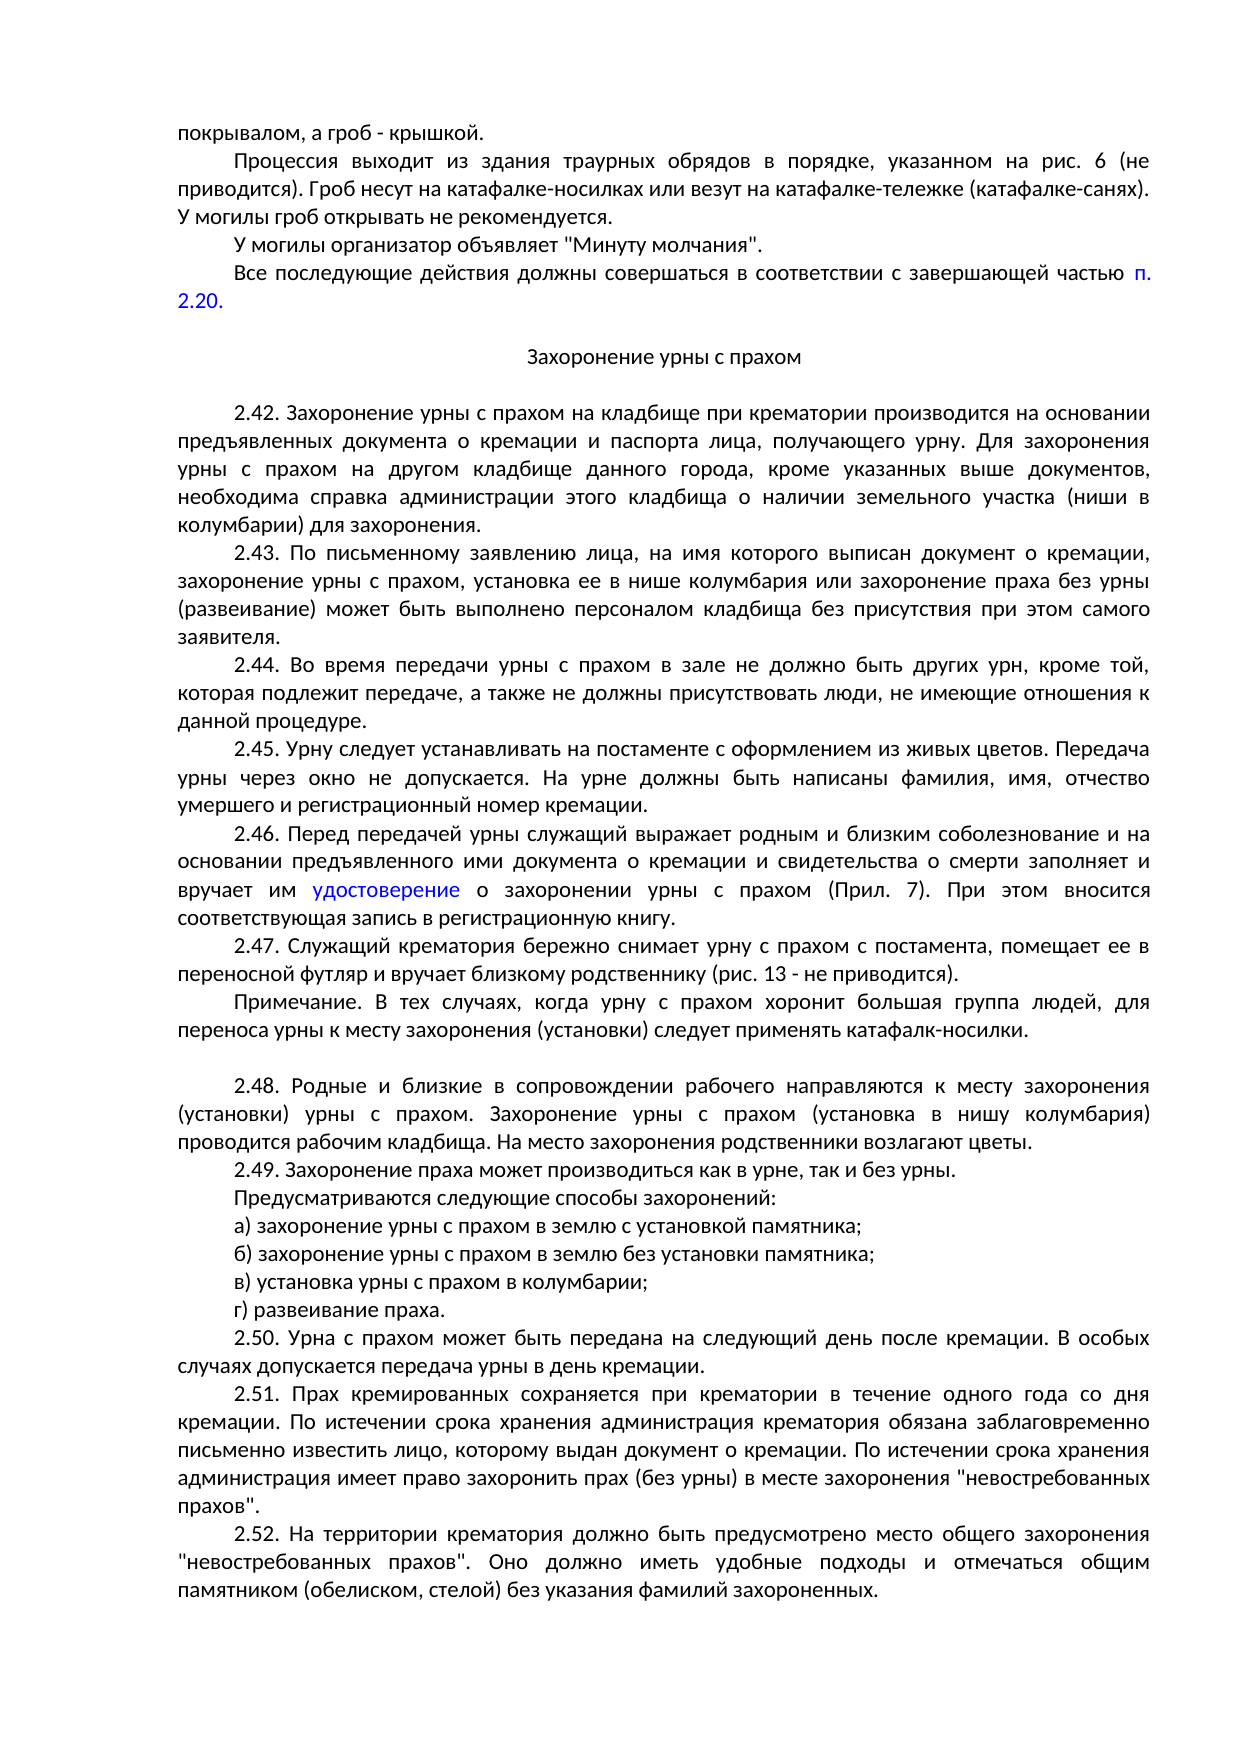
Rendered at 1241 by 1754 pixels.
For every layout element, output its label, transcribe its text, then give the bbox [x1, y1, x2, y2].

text 2.45. Урну следует устанавливать на постаменте с оформлением из живых цветов. Передача урны через окно не допускается. На урне должны быть написаны фамилия, имя, отчество умершего и регистрационный номер кремации. [177, 734, 1152, 819]
text 2.47. Служащий крематория бережно снимает урну с прахом с постамента, помещает ее в переносной футляр и вручает близкому родственнику (рис. 13 - не приводится). [177, 931, 1152, 987]
text 2.52. На территории крематория должно быть предусмотрено место общего захоронения "невостребованных прахов". Оно должно иметь удобные подходы и отмечаться общим памятником (обелиском, стелой) без указания фамилий захороненных. [177, 1519, 1152, 1603]
text 2.48. Родные и близкие в сопровождении рабочего направляются к месту захоронения (установки) урны с прахом. Захоронение урны с прахом (установка в нишу колумбария) проводится рабочим кладбища. На место захоронения родственники возлагают цветы. [177, 1071, 1152, 1155]
text б) захоронение урны с прахом в землю без установки памятника; [177, 1239, 1152, 1267]
text 2.49. Захоронение праха может производиться как в урне, так и без урны. [177, 1155, 1152, 1183]
text 2.42. Захоронение урны с прахом на кладбище при крематории производится на основании предъявленных документа о кремации и паспорта лица, получающего урну. Для захоронения урны с прахом на другом кладбище данного города, кроме указанных выше документов, необходима справка администрации этого кладбища о наличии земельного участка (ниши в колумбарии) для захоронения. [177, 398, 1152, 538]
text в) установка урны с прахом в колумбарии; [177, 1267, 1152, 1295]
text Предусматриваются следующие способы захоронений: [177, 1183, 1152, 1211]
text 2.46. Перед передачей урны служащий выражает родным и близким соболезнование и на основании предъявленного ими документа о кремации и свидетельства о смерти заполняет и вручает им удостоверение о захоронении урны с прахом (Прил. 7). При этом вносится соответствующая запись в регистрационную книгу. [177, 819, 1152, 931]
text Процессия выходит из здания траурных обрядов в порядке, указанном на рис. 6 (не приводится). Гроб несут на катафалке-носилках или везут на катафалке-тележке (катафалке-санях). У могилы гроб открывать не рекомендуется. [177, 146, 1152, 230]
text У могилы организатор объявляет "Минуту молчания". [177, 230, 1152, 258]
text Все последующие действия должны совершаться в соответствии с завершающей частью п. 2.20. [177, 258, 1152, 314]
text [177, 118, 1152, 146]
text 2.50. Урна с прахом может быть передана на следующий день после кремации. В особых случаях допускается передача урны в день кремации. [177, 1323, 1152, 1379]
text 2.51. Прах кремированных сохраняется при крематории в течение одного года со дня кремации. По истечении срока хранения администрация крематория обязана заблаговременно письменно известить лицо, которому выдан документ о кремации. По истечении срока хранения администрация имеет право захоронить прах (без урны) в месте захоронения "невостребованных прахов". [177, 1379, 1152, 1519]
text 2.44. Во время передачи урны с прахом в зале не должно быть других урн, кроме той, которая подлежит передаче, а также не должны присутствовать люди, не имеющие отношения к данной процедуре. [177, 651, 1152, 734]
text Примечание. В тех случаях, когда урну с прахом хоронит большая группа людей, для переноса урны к месту захоронения (установки) следует применять катафалк-носилки. [177, 987, 1152, 1043]
text г) развеивание праха. [177, 1295, 1152, 1323]
text а) захоронение урны с прахом в землю с установкой памятника; [177, 1211, 1152, 1239]
text Захоронение урны с прахом [177, 342, 1152, 370]
text 2.43. По письменному заявлению лица, на имя которого выписан документ о кремации, захоронение урны с прахом, установка ее в нише колумбария или захоронение праха без урны (развеивание) может быть выполнено персоналом кладбища без присутствия при этом самого заявителя. [177, 538, 1152, 651]
